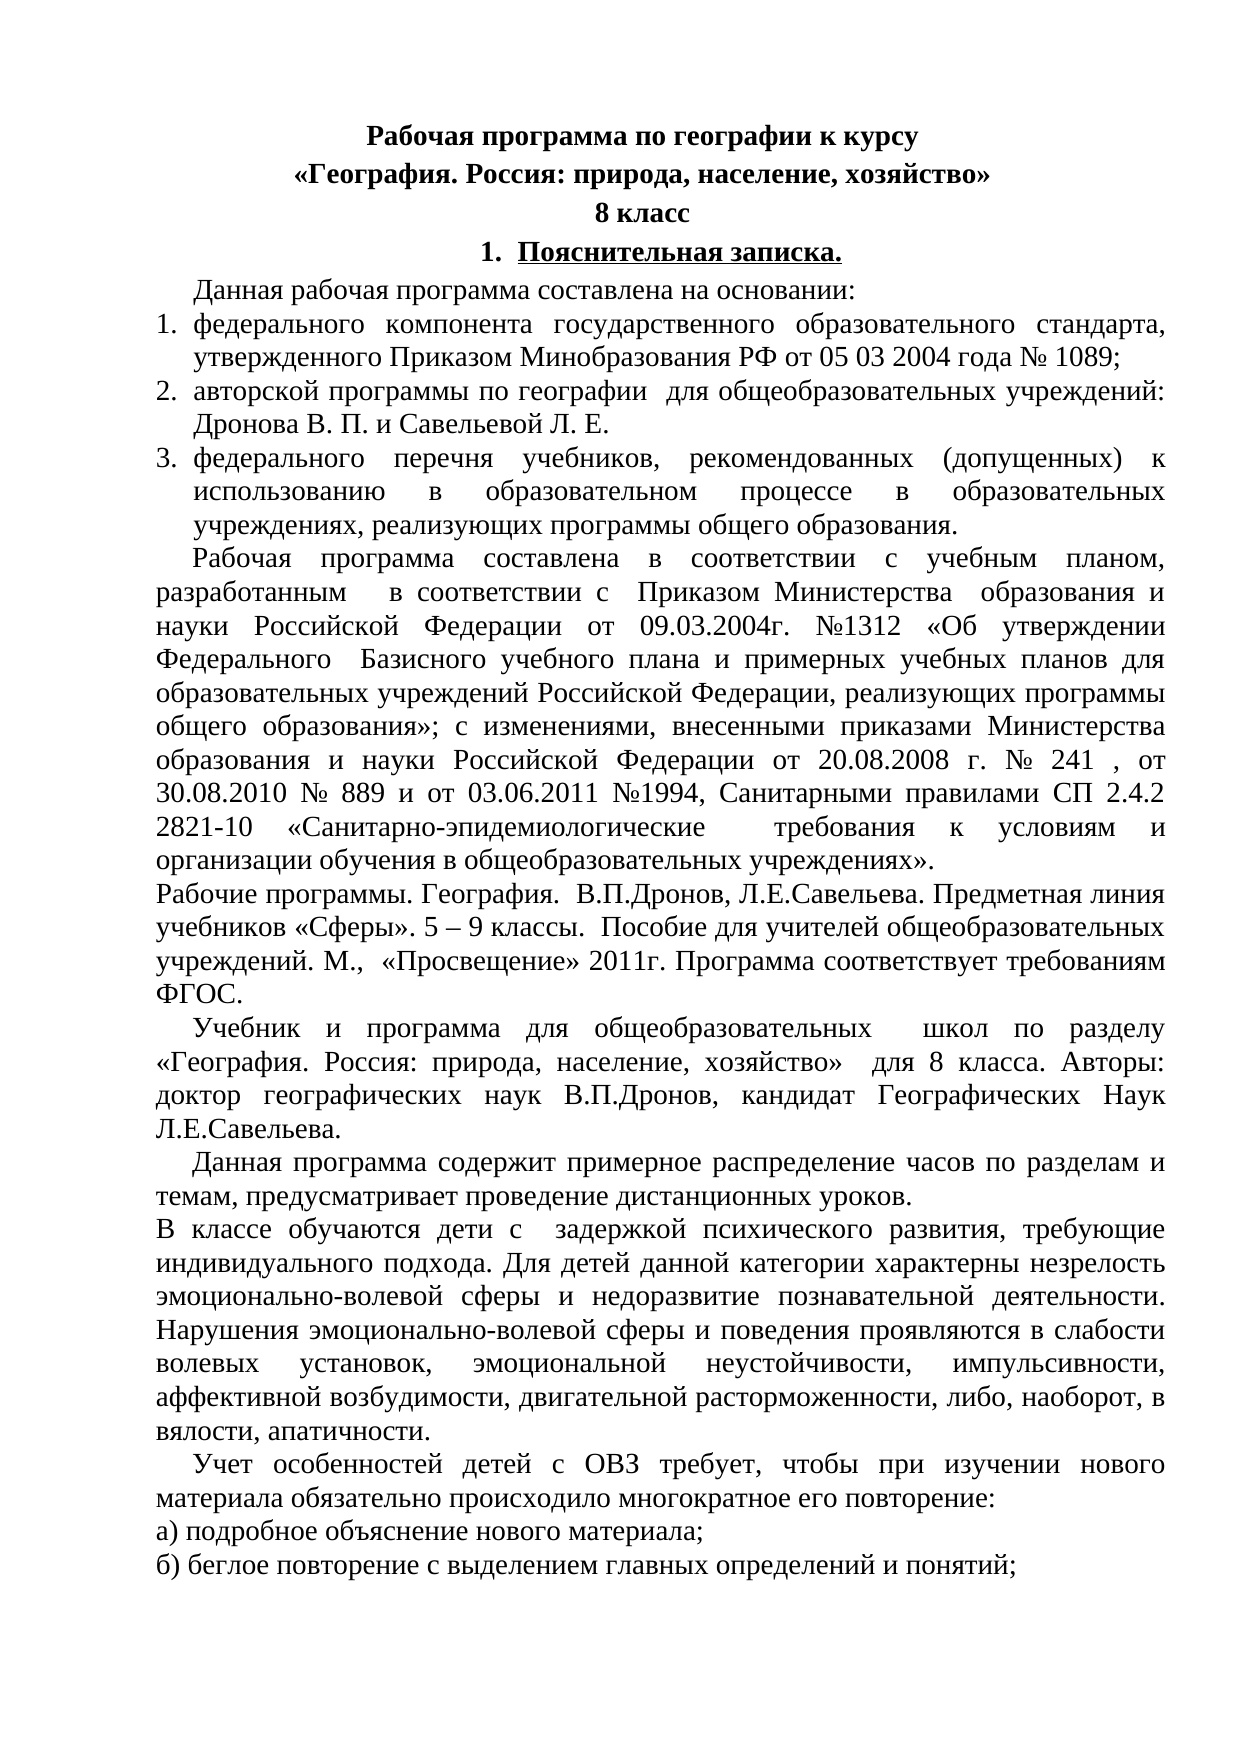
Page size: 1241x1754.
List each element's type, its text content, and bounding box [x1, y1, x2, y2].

text Данная рабочая программа составлена на основании: [118, 272, 1166, 306]
text а) подробное объяснение нового материала; [156, 1513, 1166, 1547]
text б) беглое повторение с выделением главных определений и понятий; [156, 1547, 1166, 1580]
text Учет особенностей детей с ОВЗ требует, чтобы при изучении нового материала обязательно происходило многократное его повторение: [156, 1446, 1166, 1513]
text Рабочая программа по географии к курсу [118, 118, 1166, 152]
text Рабочие программы. География. В.П.Дронов, Л.Е.Савельева. Предметная линия учебников «Сферы». 5 – 9 классы. Пособие для учителей общеобразовательных учреждений. М., «Просвещение» 2011г. Программа соответствует требованиям ФГОС. [156, 876, 1166, 1010]
list федерального перечня учебников, рекомендованных (допущенных) к использованию в образовательном процессе в образовательных учреждениях, реализующих программы общего образования. [156, 440, 1166, 541]
list авторской программы по географии для общеобразовательных учреждений: Дронова В. П. и Савельевой Л. Е. [156, 373, 1166, 440]
text Учебник и программа для общеобразовательных школ по разделу «География. Россия: природа, население, хозяйство» для 8 класса. Авторы: доктор географических наук В.П.Дронов, кандидат Географических Наук Л.Е.Савельева. [156, 1010, 1166, 1144]
text В классе обучаются дети с задержкой психического развития, требующие индивидуального подхода. Для детей данной категории характерны незрелость эмоционально-волевой сферы и недоразвитие познавательной деятельности. Нарушения эмоционально-волевой сферы и поведения проявляются в слабости волевых установок, эмоциональной неустойчивости, импульсивности, аффективной возбудимости, двигательной расторможенности, либо, наоборот, в вялости, апатичности. [156, 1211, 1166, 1446]
list федерального компонента государственного образовательного стандарта, утвержденного Приказом Минобразования РФ от 05 03 2004 года № 1089; [156, 306, 1166, 373]
list Пояснительная записка. [156, 234, 1166, 267]
text 8 класс [118, 195, 1166, 229]
text Рабочая программа составлена в соответствии с учебным планом, разработанным в соответствии с Приказом Министерства образования и науки Российской Федерации от 09.03.2004г. №1312 «Об утверждении Федерального Базисного учебного плана и примерных учебных планов для образовательных учреждений Российской Федерации, реализующих программы общего образования»; с изменениями, внесенными приказами Министерства образования и науки Российской Федерации от 20.08.2008 г. № 241 , от 30.08.2010 № 889 и от 03.06.2011 №1994, Санитарными правилами СП 2.4.2 2821-10 «Санитарно-эпидемиологические требования к условиям и организации обучения в общеобразовательных учреждениях». [156, 541, 1166, 876]
text «География. Россия: природа, население, хозяйство» [118, 157, 1166, 190]
text Данная программа содержит примерное распределение часов по разделам и темам, предусматривает проведение дистанционных уроков. [156, 1144, 1166, 1211]
